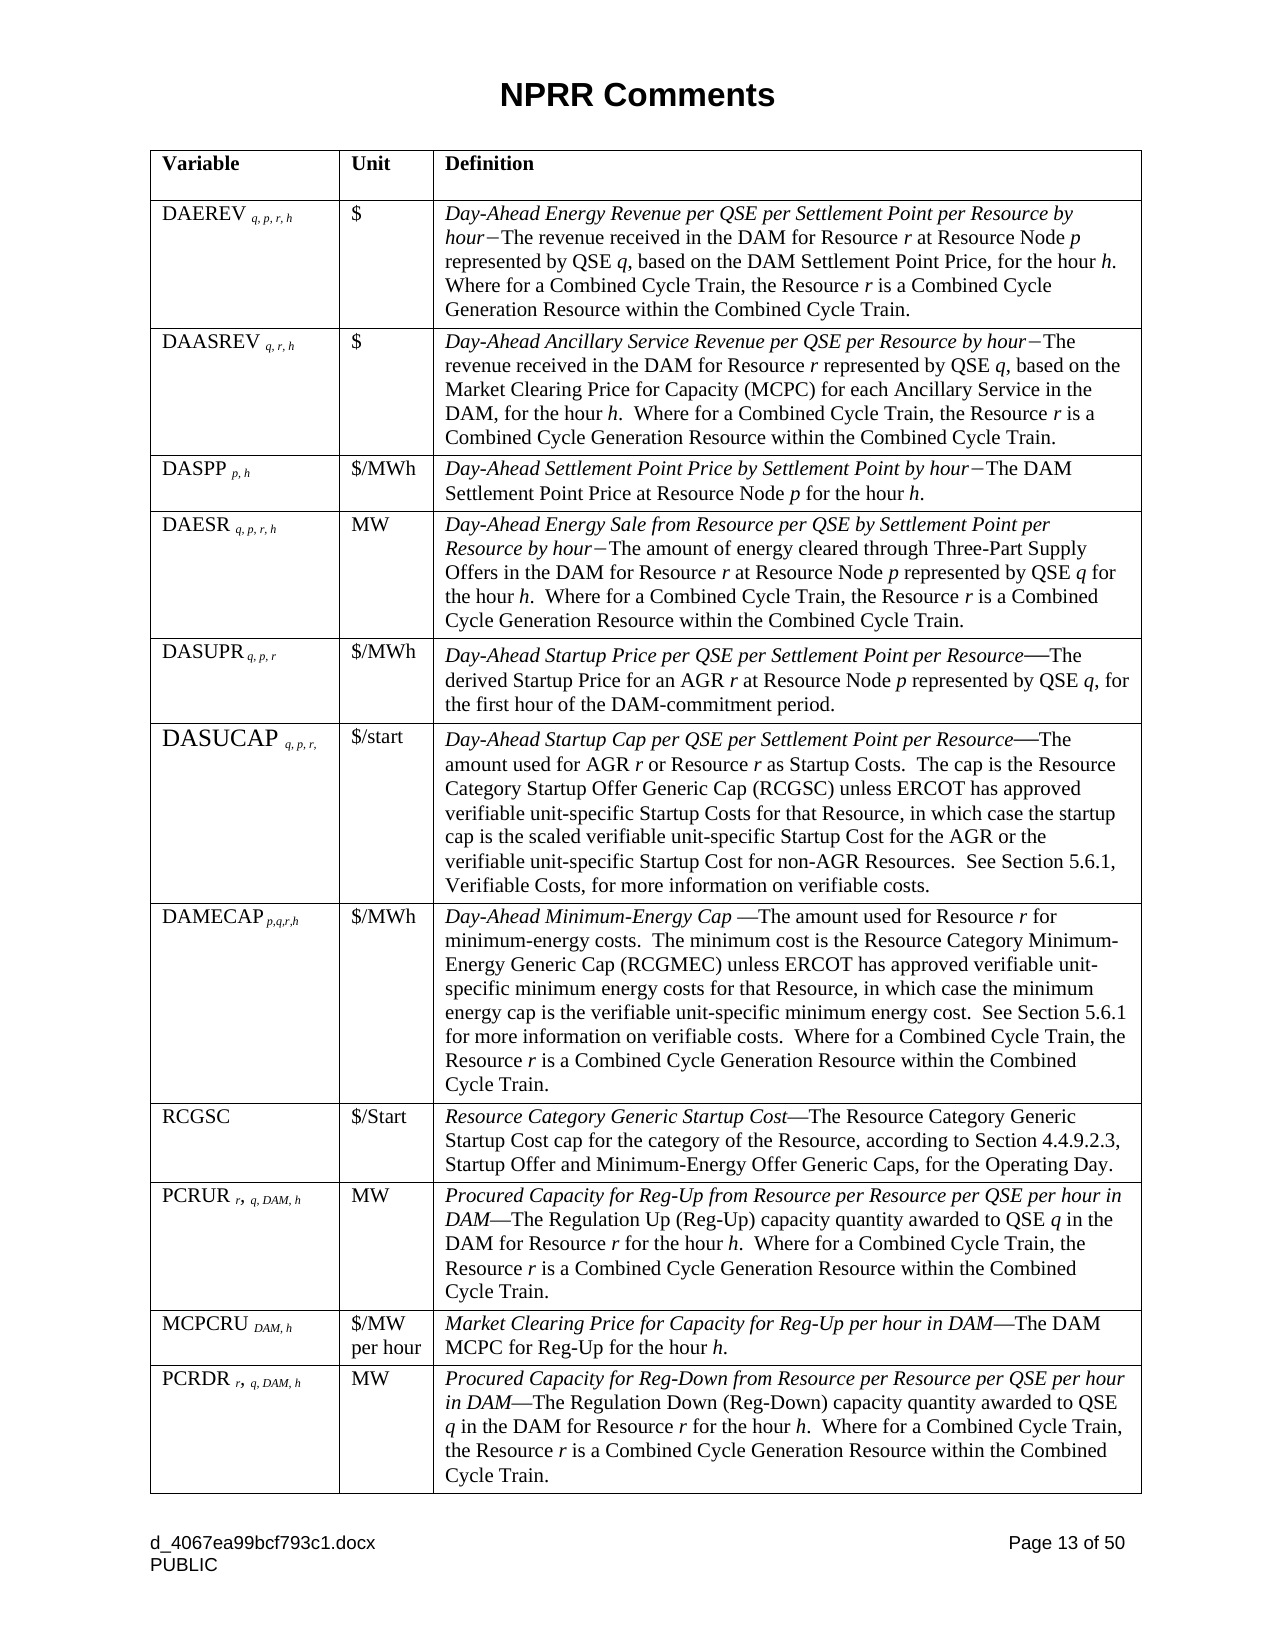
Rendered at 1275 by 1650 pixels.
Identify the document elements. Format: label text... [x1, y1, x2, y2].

table_cell MW [340, 1366, 433, 1493]
table_cell $ [340, 329, 433, 455]
table_header Unit [340, 151, 433, 200]
table_cell DASUPR q, p, r [151, 639, 339, 722]
table_cell Procured Capacity for Reg-Up from Resource per Resource per QSE per hour in DAM—The Regulation Up (Reg-Up) capacity quantity awarded to QSE q in the DAM for Resource r for the hour h. Where for a Combined Cycle Train, the Resource r is a Combined Cycle Generation Resource within the Combined Cycle Train. [434, 1183, 1141, 1310]
table_cell RCGSC [151, 1104, 339, 1182]
table_cell $/Start [340, 1104, 433, 1182]
table_header Definition [434, 151, 1141, 200]
table_cell $ [340, 201, 433, 328]
table_cell PCRDR r, q, DAM, h [151, 1366, 339, 1493]
table_cell $/MW per hour [340, 1311, 433, 1365]
table_cell $/MWh [340, 639, 433, 722]
table_cell Day-Ahead Minimum-Energy Cap —The amount used for Resource r for minimum-energy costs. The minimum cost is the Resource Category Minimum-Energy Generic Cap (RCGMEC) unless ERCOT has approved verifiable unit-specific minimum energy costs for that Resource, in which case the minimum energy cap is the verifiable unit-specific minimum energy cost. See Section 5.6.1 for more information on verifiable costs. Where for a Combined Cycle Train, the Resource r is a Combined Cycle Generation Resource within the Combined Cycle Train. [434, 904, 1141, 1103]
table_cell Procured Capacity for Reg-Down from Resource per Resource per QSE per hour in DAM—The Regulation Down (Reg-Down) capacity quantity awarded to QSE q in the DAM for Resource r for the hour h. Where for a Combined Cycle Train, the Resource r is a Combined Cycle Generation Resource within the Combined Cycle Train. [434, 1366, 1141, 1493]
table_cell MW [340, 1183, 433, 1310]
table_cell Resource Category Generic Startup Cost—The Resource Category Generic Startup Cost cap for the category of the Resource, according to Section 4.4.9.2.3, Startup Offer and Minimum-Energy Offer Generic Caps, for the Operating Day. [434, 1104, 1141, 1182]
table_cell DASUCAP q, p, r, [151, 724, 339, 903]
table_cell Day-Ahead Ancillary Service Revenue per QSE per Resource by hourThe revenue received in the DAM for Resource r represented by QSE q, based on the Market Clearing Price for Capacity (MCPC) for each Ancillary Service in the DAM, for the hour h. Where for a Combined Cycle Train, the Resource r is a Combined Cycle Generation Resource within the Combined Cycle Train. [434, 329, 1141, 455]
table_header Variable [151, 151, 339, 200]
table_cell Day-Ahead Energy Sale from Resource per QSE by Settlement Point per Resource by hourThe amount of energy cleared through Three-Part Supply Offers in the DAM for Resource r at Resource Node p represented by QSE q for the hour h. Where for a Combined Cycle Train, the Resource r is a Combined Cycle Generation Resource within the Combined Cycle Train. [434, 512, 1141, 638]
table_cell Market Clearing Price for Capacity for Reg-Up per hour in DAM—The DAM MCPC for Reg-Up for the hour h. [434, 1311, 1141, 1365]
table_cell MCPCRU DAM, h [151, 1311, 339, 1365]
table_cell $/start [340, 724, 433, 903]
table_cell DASPP p, h [151, 456, 339, 511]
table_cell DAASREV q, r, h [151, 329, 339, 455]
table_cell Day-Ahead Startup Price per QSE per Settlement Point per Resource—The derived Startup Price for an AGR r at Resource Node p represented by QSE q, for the first hour of the DAM-commitment period. [434, 639, 1141, 722]
table_cell $/MWh [340, 456, 433, 511]
table_cell PCRUR r, q, DAM, h [151, 1183, 339, 1310]
table_cell Day-Ahead Startup Cap per QSE per Settlement Point per Resource—The amount used for AGR r or Resource r as Startup Costs. The cap is the Resource Category Startup Offer Generic Cap (RCGSC) unless ERCOT has approved verifiable unit-specific Startup Costs for that Resource, in which case the startup cap is the scaled verifiable unit-specific Startup Cost for the AGR or the verifiable unit-specific Startup Cost for non-AGR Resources. See Section 5.6.1, Verifiable Costs, for more information on verifiable costs. [434, 724, 1141, 903]
table_cell DAEREV q, p, r, h [151, 201, 339, 328]
table_cell Day-Ahead Settlement Point Price by Settlement Point by hourThe DAM Settlement Point Price at Resource Node p for the hour h. [434, 456, 1141, 511]
table_cell DAMECAP p,q,r,h [151, 904, 339, 1103]
table_cell Day-Ahead Energy Revenue per QSE per Settlement Point per Resource by hourThe revenue received in the DAM for Resource r at Resource Node p represented by QSE q, based on the DAM Settlement Point Price, for the hour h. Where for a Combined Cycle Train, the Resource r is a Combined Cycle Generation Resource within the Combined Cycle Train. [434, 201, 1141, 328]
table_cell $/MWh [340, 904, 433, 1103]
table_cell MW [340, 512, 433, 638]
table_cell DAESR q, p, r, h [151, 512, 339, 638]
